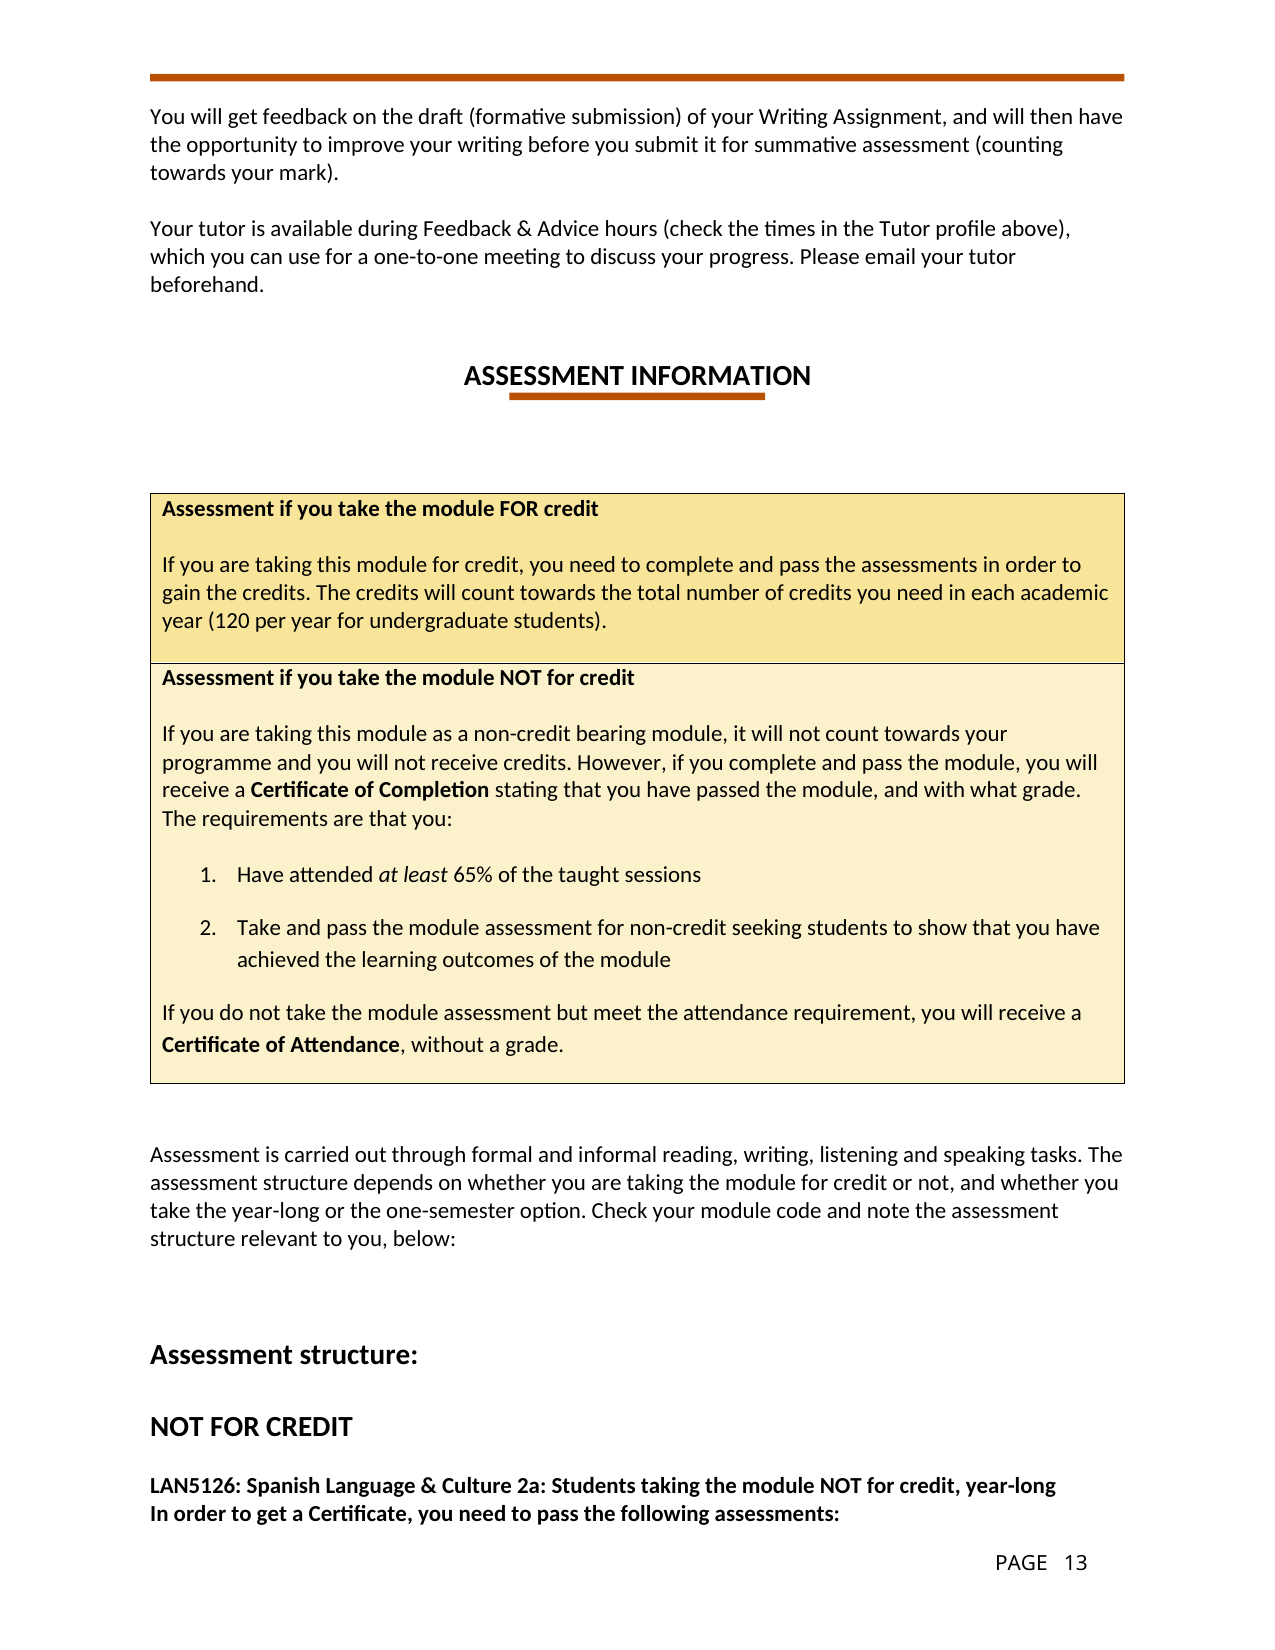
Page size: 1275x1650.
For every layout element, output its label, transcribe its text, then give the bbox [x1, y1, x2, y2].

text You will get feedback on the draft (formative submission) of your Writing Assignment, and will then have the opportunity to improve your writing before you submit it for summative assessment (counting towards your mark). [150, 102, 1125, 186]
text LAN5126: Spanish Language & Culture 2a: Students taking the module NOT for credit, year-long [150, 1471, 1125, 1499]
table_cell Assessment if you take the module NOT for credit If you are taking this module as a non-credit bearing module, it will not count towards your programme and you will not receive credits. However, if you complete and pass the module, you will receive a Certificate of Completion stating that you have passed the module, and with what grade. The requirements are that you: Have attended at least 65% of the taught sessions Take and pass the module assessment for non-credit seeking students to show that you have achieved the learning outcomes of the module If you do not take the module assessment but meet the attendance requirement, you will receive a Certificate of Attendance, without a grade. [151, 664, 1124, 1083]
subtitle ASSESSMENT INFORMATION [150, 357, 1125, 393]
text Your tutor is available during Feedback & Advice hours (check the times in the Tutor profile above), which you can use for a one-to-one meeting to discuss your progress. Please email your tutor beforehand. [150, 214, 1125, 298]
text Assessment structure: [150, 1336, 1125, 1372]
text In order to get a Certificate, you need to pass the following assessments: [150, 1499, 1125, 1527]
text NOT FOR CREDIT [150, 1408, 1125, 1443]
table_header Assessment if you take the module FOR credit If you are taking this module for credit, you need to complete and pass the assessments in order to gain the credits. The credits will count towards the total number of credits you need in each academic year (120 per year for undergraduate students). [151, 494, 1124, 662]
text Assessment is carried out through formal and informal reading, writing, listening and speaking tasks. The assessment structure depends on whether you are taking the module for credit or not, and whether you take the year-long or the one-semester option. Check your module code and note the assessment structure relevant to you, below: [150, 1140, 1125, 1252]
